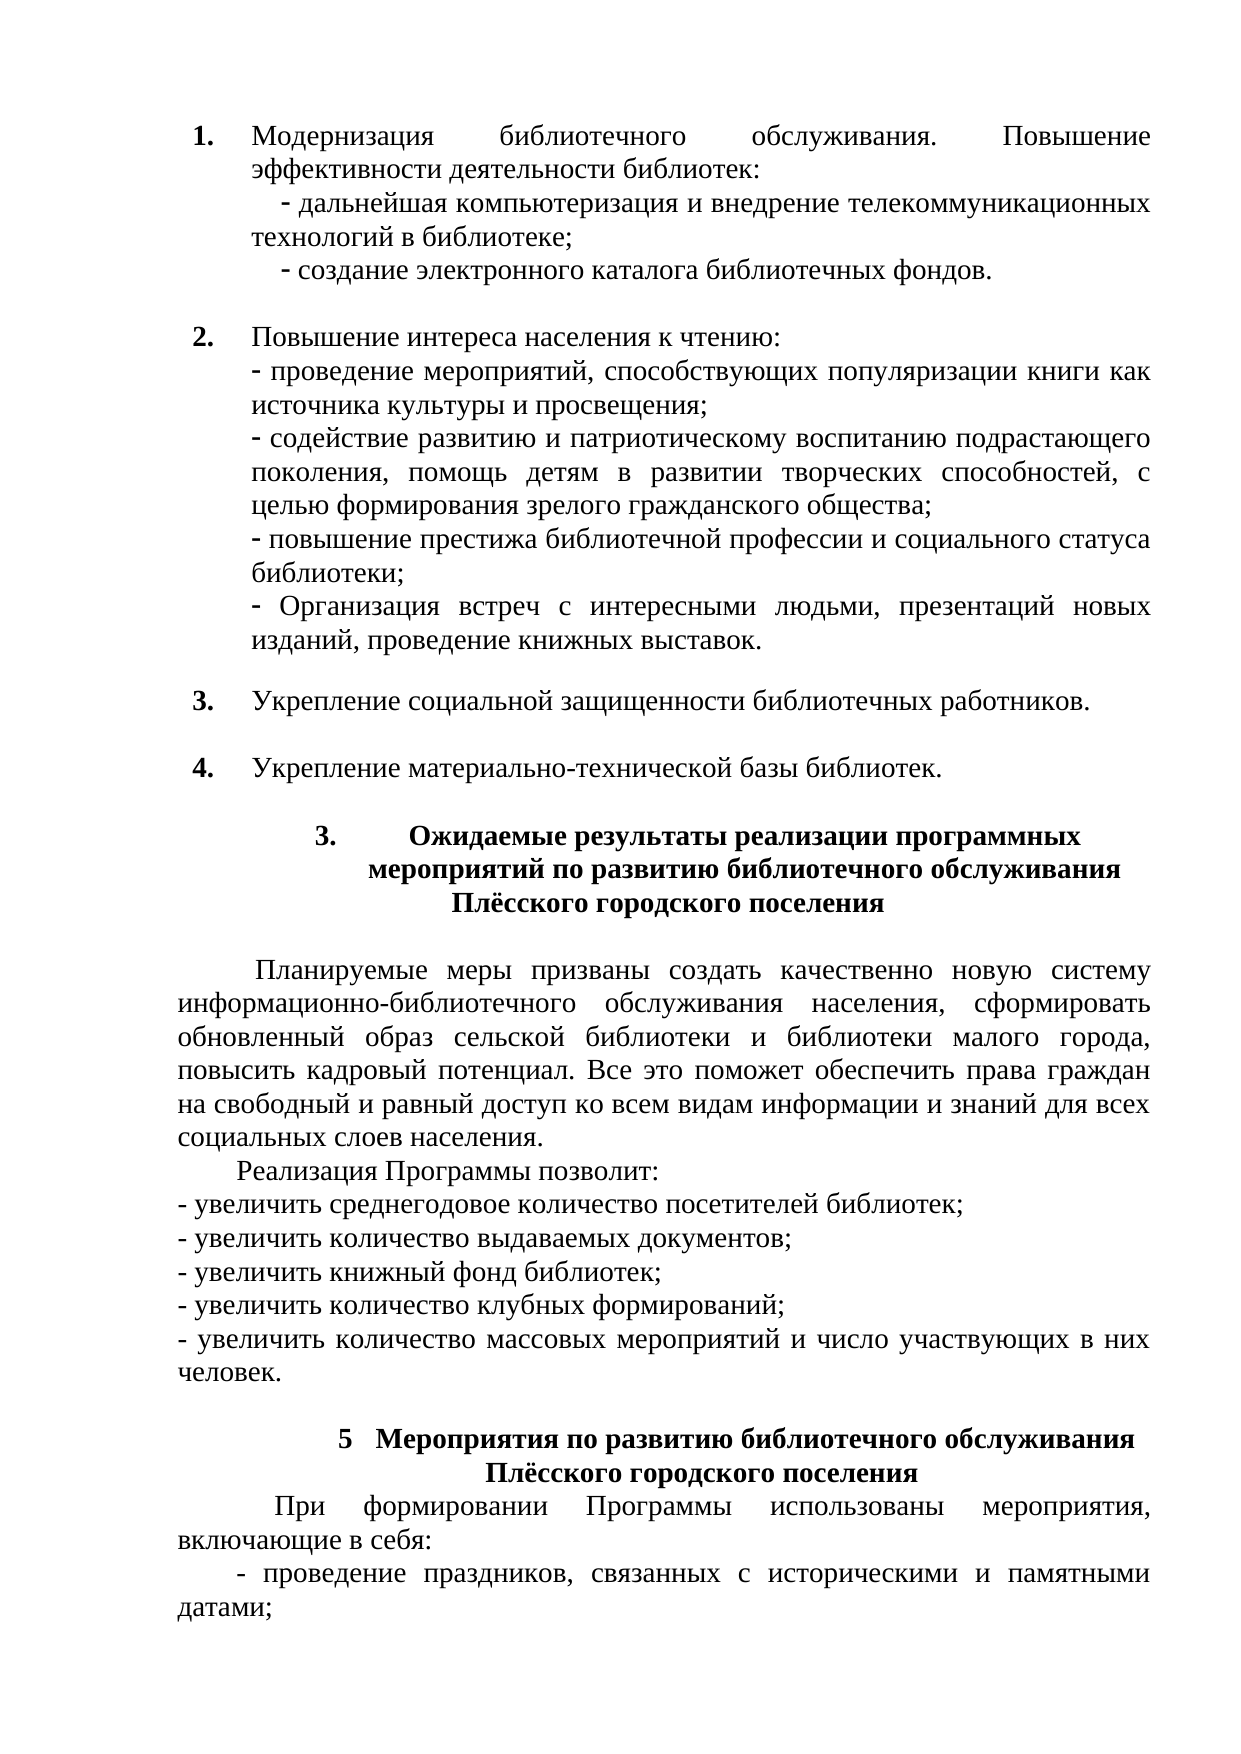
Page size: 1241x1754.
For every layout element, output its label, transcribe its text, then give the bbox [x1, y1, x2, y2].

text содействие развитию и патриотическому воспитанию подрастающего поколения, помощь детям в развитии творческих способностей, с целью формирования зрелого гражданского общества; [251, 420, 1152, 521]
text дальнейшая компьютеризация и внедрение телекоммуникационных технологий в библиотеке; [251, 185, 1152, 252]
list Мероприятия по развитию библиотечного обслуживания [338, 1421, 1152, 1455]
text При формировании Программы использованы мероприятия, включающие в себя: [177, 1488, 1152, 1556]
text повышение престижа библиотечной профессии и социального статуса библиотеки; [251, 521, 1152, 588]
text Реализация Программы позволит: [177, 1153, 1152, 1187]
list Укрепление социальной защищенности библиотечных работников. [192, 683, 1152, 717]
text создание электронного каталога библиотечных фондов. [251, 252, 1152, 286]
text - увеличить среднегодовое количество посетителей библиотек; [177, 1187, 1152, 1220]
text Плёсского городского поселения [177, 885, 1152, 918]
text - проведение праздников, связанных с историческими и памятными датами; [177, 1556, 1152, 1623]
text проведение мероприятий, способствующих популяризации книги как источника культуры и просвещения; [251, 353, 1152, 420]
list Укрепление материально-технической базы библиотек. [192, 751, 1152, 784]
text - увеличить количество массовых мероприятий и число участвующих в них человек. [177, 1321, 1152, 1388]
text - увеличить книжный фонд библиотек; [177, 1254, 1152, 1287]
list Модернизация библиотечного обслуживания. Повышение эффективности деятельности библиотек: [192, 118, 1152, 185]
list Повышение интереса населения к чтению: [192, 319, 1152, 353]
text - увеличить количество клубных формирований; [177, 1287, 1152, 1321]
text - увеличить количество выдаваемых документов; [177, 1220, 1152, 1254]
text Планируемые меры призваны создать качественно новую систему информационно-библиотечного обслуживания населения, сформировать обновленный образ сельской библиотеки и библиотеки малого города, повысить кадровый потенциал. Все это поможет обеспечить права граждан на свободный и равный доступ ко всем видам информации и знаний для всех социальных слоев населения. [177, 952, 1152, 1153]
list Ожидаемые результаты реализации программных мероприятий по развитию библиотечного обслуживания [244, 818, 1152, 885]
text Организация встреч с интересными людьми, презентаций новых изданий, проведение книжных выставок. [251, 588, 1152, 655]
text Плёсского городского поселения [252, 1455, 1152, 1488]
